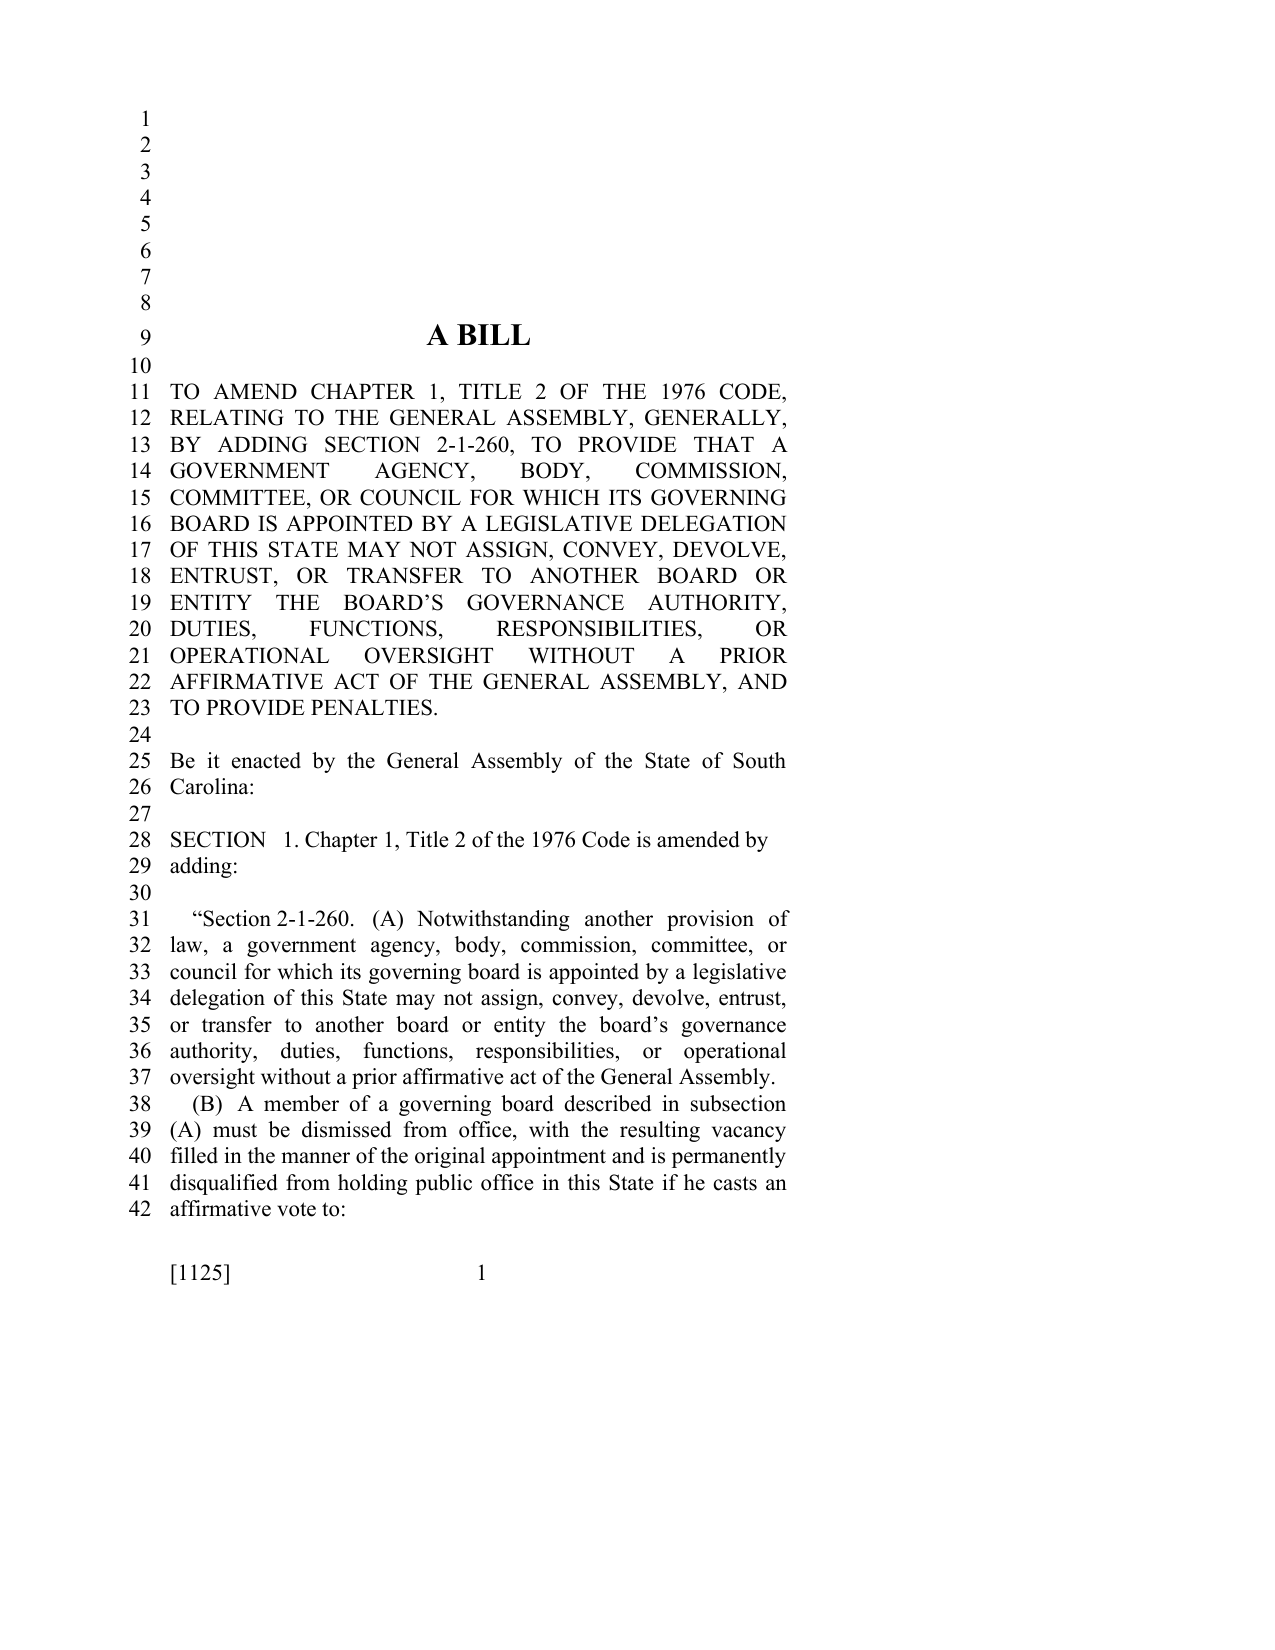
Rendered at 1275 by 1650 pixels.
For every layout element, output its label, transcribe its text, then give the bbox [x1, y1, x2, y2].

text (B) A member of a governing board described in subsection (A) must be dismissed from office, with the resulting vacancy filled in the manner of the original appointment and is permanently disqualified from holding public office in this State if he casts an affirmative vote to: [169, 1090, 787, 1221]
text “Section 2-1-260. (A) Notwithstanding another provision of law, a government agency, body, commission, committee, or council for which its governing board is appointed by a legislative delegation of this State may not assign, convey, devolve, entrust, or transfer to another board or entity the board’s governance authority, duties, functions, responsibilities, or operational oversight without a prior affirmative act of the General Assembly. [169, 905, 787, 1090]
text A BILL [169, 316, 787, 352]
text Be it enacted by the General Assembly of the State of South Carolina: [169, 747, 787, 800]
text SECTION 1. Chapter 1, Title 2 of the 1976 Code is amended by adding: [169, 826, 787, 879]
text TO AMEND CHAPTER 1, TITLE 2 OF THE 1976 CODE, RELATING TO THE GENERAL ASSEMBLY, GENERALLY, BY ADDING SECTION 2-1-260, TO PROVIDE THAT A GOVERNMENT AGENCY, BODY, COMMISSION, COMMITTEE, OR COUNCIL FOR WHICH ITS GOVERNING BOARD IS APPOINTED BY A LEGISLATIVE DELEGATION OF THIS STATE MAY NOT ASSIGN, CONVEY, DEVOLVE, ENTRUST, OR TRANSFER TO ANOTHER BOARD OR ENTITY THE BOARD’S GOVERNANCE AUTHORITY, DUTIES, FUNCTIONS, RESPONSIBILITIES, OR OPERATIONAL OVERSIGHT WITHOUT A PRIOR AFFIRMATIVE ACT OF THE GENERAL ASSEMBLY, AND TO PROVIDE PENALTIES. [169, 378, 787, 721]
